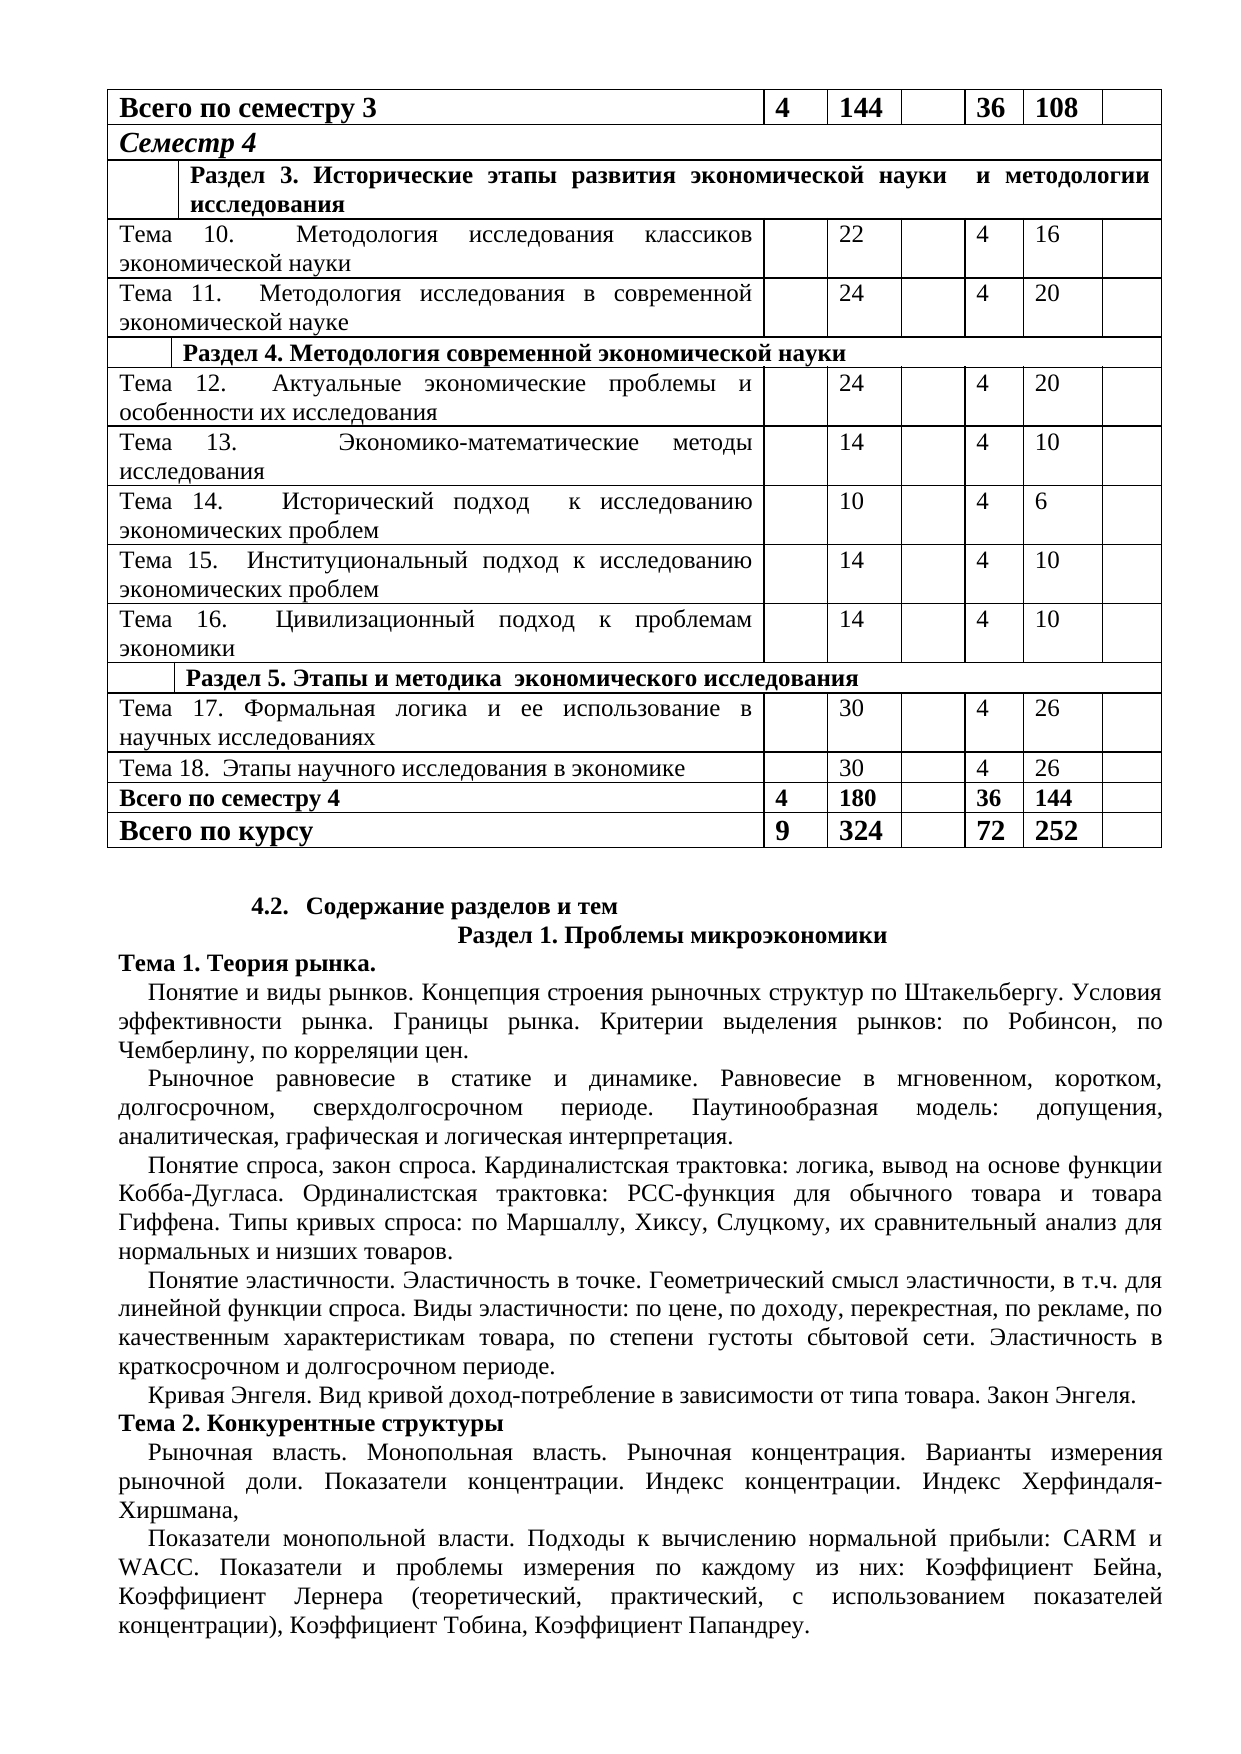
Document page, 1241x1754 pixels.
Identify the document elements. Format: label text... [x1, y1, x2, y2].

table_cell Семестр 4 [108, 125, 1161, 159]
text Раздел 1. Проблемы микроэкономики [193, 920, 1152, 948]
table_cell [765, 220, 827, 277]
table_cell Всего по курсу [108, 813, 763, 847]
text Рыночная власть. Монопольная власть. Рыночная концентрация. Варианты измерения рыночной доли. Показатели концентрации. Индекс концентрации. Индекс Херфиндаля-Хиршмана, [118, 1437, 1163, 1523]
text Тема 1. Теория рынка. [118, 948, 1163, 977]
table_cell 9 [765, 813, 827, 847]
table_cell [765, 694, 827, 751]
table_cell [902, 783, 964, 812]
text Понятие эластичности. Эластичность в точке. Геометрический смысл эластичности, в т.ч. для линейной функции спроса. Виды эластичности: по цене, по доходу, перекрестная, по рекламе, по качественным характеристикам товара, по степени густоты сбытовой сети. Эластичность в краткосрочном и долгосрочном периоде. [118, 1265, 1163, 1380]
table_cell [765, 368, 827, 425]
table_cell 108 [1024, 90, 1102, 124]
table_cell 4 [966, 604, 1023, 662]
table_cell 22 [828, 220, 901, 277]
table_cell [1103, 783, 1161, 812]
text Понятие и виды рынков. Концепция строения рыночных структур по Штакельбергу. Условия эффективности рынка. Границы рынка. Критерии выделения рынков: по Робинсон, по Чемберлину, по корреляции цен. [118, 977, 1163, 1063]
table_cell [765, 604, 827, 662]
table_cell [765, 279, 827, 336]
table_cell 4 [765, 90, 827, 124]
table_cell 30 [828, 753, 901, 781]
table_cell Всего по семестру 4 [108, 783, 763, 812]
table_cell 180 [828, 783, 901, 812]
table_cell 10 [1024, 604, 1102, 662]
table_cell 36 [966, 90, 1023, 124]
table_cell [108, 663, 174, 692]
table_cell 4 [966, 486, 1023, 543]
table_cell Тема 13. Экономико-математические методы исследования [108, 427, 763, 484]
table_cell [1103, 694, 1161, 751]
table_cell Раздел 3. Исторические этапы развития экономической науки и методологии исследования [179, 161, 1161, 218]
table_cell [765, 545, 827, 603]
table_cell Тема 11. Методология исследования в современной экономической науке [108, 279, 763, 336]
table_cell 144 [828, 90, 901, 124]
text Кривая Энгеля. Вид кривой доход-потребление в зависимости от типа товара. Закон Энгеля. [118, 1380, 1163, 1408]
table_cell Тема 10. Методология исследования классиков экономической науки [108, 220, 763, 277]
table_cell [1103, 813, 1161, 847]
table_cell [1103, 279, 1161, 336]
table_cell 4 [966, 427, 1023, 484]
table_cell 252 [1024, 813, 1102, 847]
table_cell 4 [966, 368, 1023, 425]
table_cell 4 [966, 694, 1023, 751]
table_cell 72 [966, 813, 1023, 847]
table_cell 4 [966, 220, 1023, 277]
table_cell 144 [1024, 783, 1102, 812]
table_cell [1103, 545, 1161, 603]
table_cell [902, 486, 964, 543]
text Показатели монопольной власти. Подходы к вычислению нормальной прибыли: CARM и WACC. Показатели и проблемы измерения по каждому из них: Коэффициент Бейна, Коэффициент Лернера (теоретический, практический, с использованием показателей концентрации), Коэффициент Тобина, Коэффициент Папандреу. [118, 1523, 1163, 1638]
table_cell [765, 753, 827, 781]
table_cell [902, 427, 964, 484]
table_cell 4 [966, 545, 1023, 603]
table_cell Тема 15. Институциональный подход к исследованию экономических проблем [108, 545, 763, 603]
table_cell 16 [1024, 220, 1102, 277]
table_cell 36 [966, 783, 1023, 812]
table_cell [902, 545, 964, 603]
table_cell 4 [765, 783, 827, 812]
table_cell [1103, 368, 1161, 425]
table_cell Раздел 5. Этапы и методика экономического исследования [175, 663, 1161, 692]
table_cell 30 [828, 694, 901, 751]
table_cell [108, 161, 178, 218]
table_cell Тема 12. Актуальные экономические проблемы и особенности их исследования [108, 368, 763, 425]
table_cell 10 [828, 486, 901, 543]
table_cell [902, 813, 964, 847]
table_cell [902, 753, 964, 781]
table_cell Всего по семестру 3 [108, 90, 763, 124]
table_cell 20 [1024, 279, 1102, 336]
table_cell [902, 90, 964, 124]
table_cell [902, 368, 964, 425]
text Рыночное равновесие в статике и динамике. Равновесие в мгновенном, коротком, долгосрочном, сверхдолгосрочном периоде. Паутинообразная модель: допущения, аналитическая, графическая и логическая интерпретация. [118, 1063, 1163, 1150]
table_cell Тема 14. Исторический подход к исследованию экономических проблем [108, 486, 763, 543]
table_cell 324 [828, 813, 901, 847]
table_cell Тема 17. Формальная логика и ее использование в научных исследованиях [108, 694, 763, 751]
table_cell 4 [966, 279, 1023, 336]
table_cell Раздел 4. Методология современной экономической науки [172, 338, 1161, 366]
table_cell 14 [828, 604, 901, 662]
table_cell [902, 220, 964, 277]
table_cell [1103, 486, 1161, 543]
table_cell 10 [1024, 427, 1102, 484]
table_cell 6 [1024, 486, 1102, 543]
table_cell 26 [1024, 694, 1102, 751]
list Содержание разделов и тем [251, 891, 1152, 920]
text Тема 2. Конкурентные структуры [118, 1408, 1163, 1437]
table_cell Тема 18. Этапы научного исследования в экономике [108, 753, 763, 781]
table_cell [902, 604, 964, 662]
table_cell Тема 16. Цивилизационный подход к проблемам экономики [108, 604, 763, 662]
table_cell [765, 427, 827, 484]
table_cell [1103, 604, 1161, 662]
table_cell 20 [1024, 368, 1102, 425]
table_cell 24 [828, 279, 901, 336]
table_cell 24 [828, 368, 901, 425]
table_cell [1103, 220, 1161, 277]
table_cell 14 [828, 427, 901, 484]
table_cell [1103, 90, 1161, 124]
text Понятие спроса, закон спроса. Кардиналистская трактовка: логика, вывод на основе функции Кобба-Дугласа. Ординалистская трактовка: PCC-функция для обычного товара и товара Гиффена. Типы кривых спроса: по Маршаллу, Хиксу, Слуцкому, их сравнительный анализ для нормальных и низших товаров. [118, 1150, 1163, 1265]
table_cell 10 [1024, 545, 1102, 603]
table_cell 26 [1024, 753, 1102, 781]
table_cell 14 [828, 545, 901, 603]
table_cell [1103, 427, 1161, 484]
table_cell [902, 694, 964, 751]
table_cell [902, 279, 964, 336]
table_cell [765, 486, 827, 543]
table_cell [108, 338, 171, 366]
table_cell 4 [966, 753, 1023, 781]
table_cell [1103, 753, 1161, 781]
